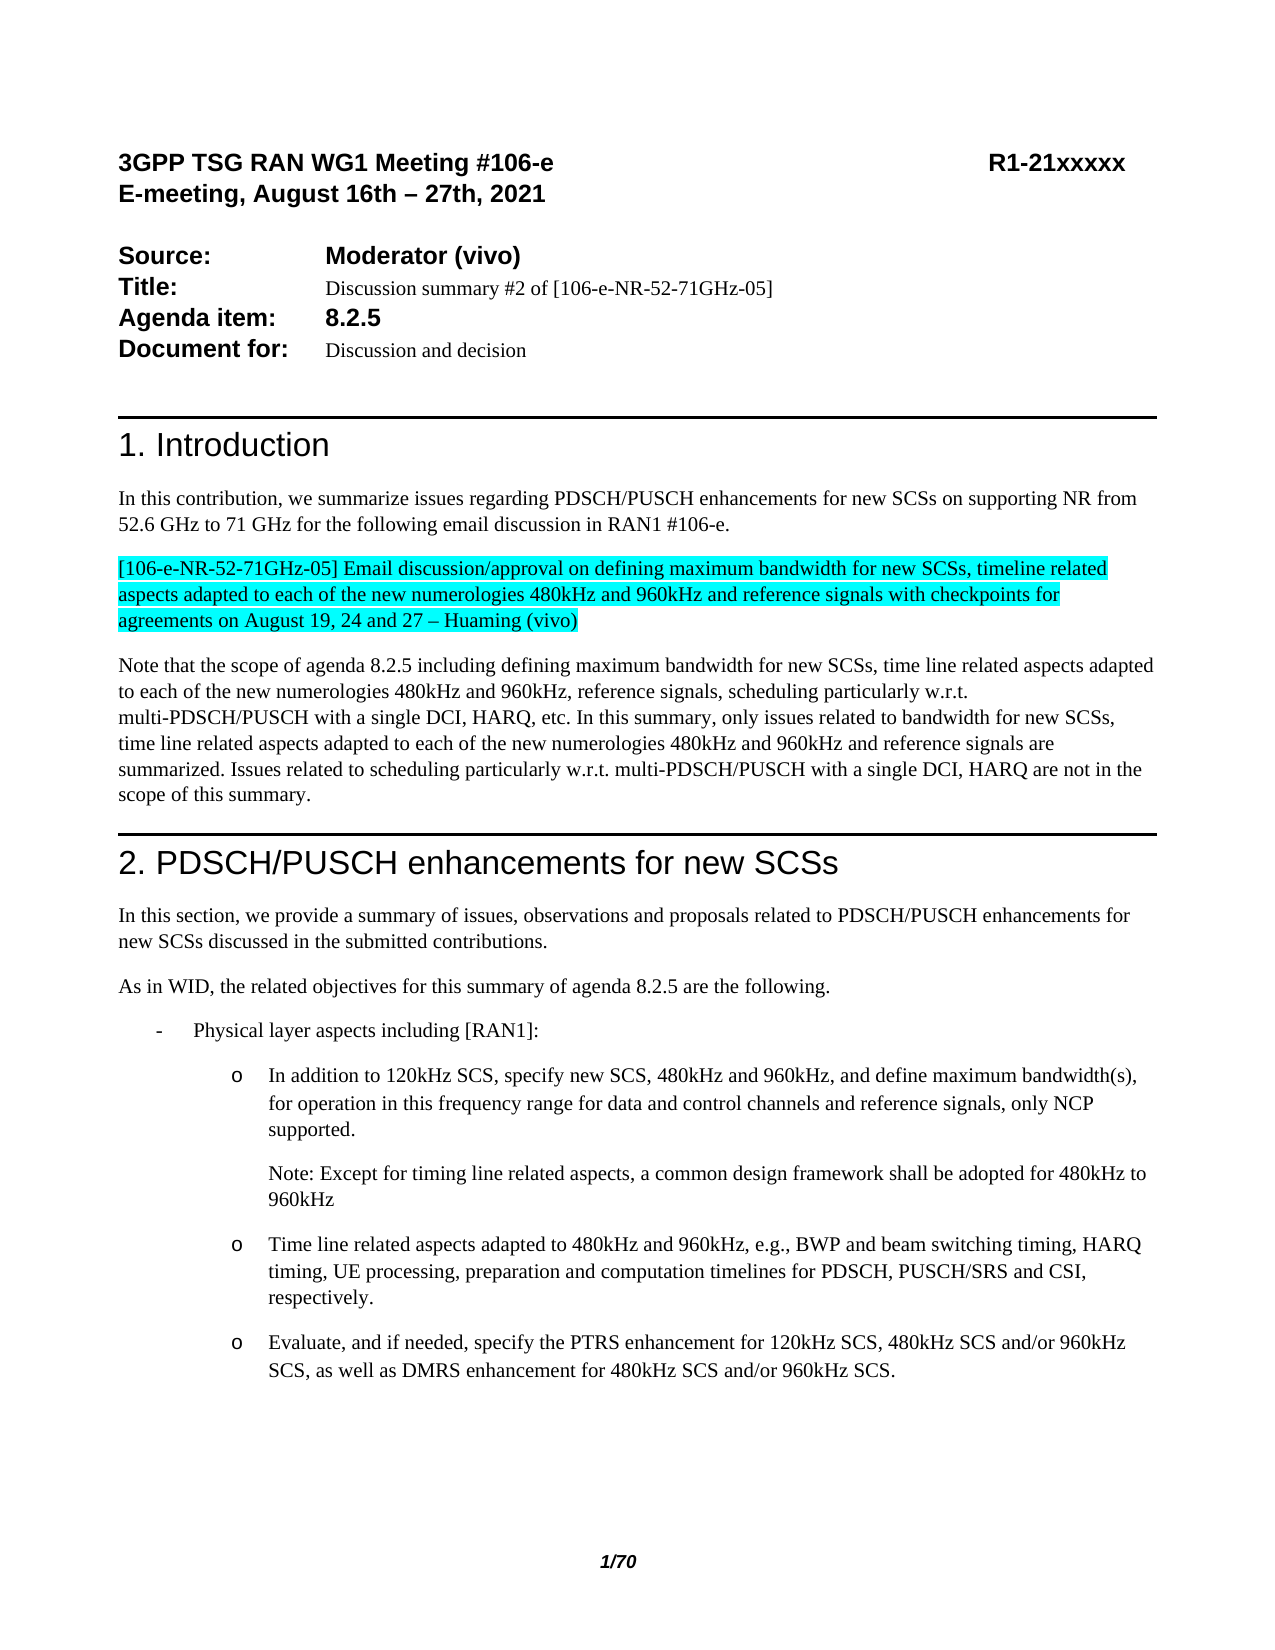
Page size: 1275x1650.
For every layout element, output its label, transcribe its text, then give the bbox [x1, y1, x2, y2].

text Agenda item: 8.2.5 [118, 303, 1157, 332]
subtitle Introduction [118, 419, 1157, 464]
list In addition to 120kHz SCS, specify new SCS, 480kHz and 960kHz, and define maximum bandwidth(s), for operation in this frequency range for data and control channels and reference signals, only NCP supported. [231, 1063, 1157, 1141]
list Evaluate, and if needed, specify the PTRS enhancement for 120kHz SCS, 480kHz SCS and/or 960kHz SCS, as well as DMRS enhancement for 480kHz SCS and/or 960kHz SCS. [231, 1330, 1157, 1382]
text In this contribution, we summarize issues regarding PDSCH/PUSCH enhancements for new SCSs on supporting NR from 52.6 GHz to 71 GHz for the following email discussion in RAN1 #106-e. [118, 486, 1157, 536]
text In this section, we provide a summary of issues, observations and proposals related to PDSCH/PUSCH enhancements for new SCSs discussed in the submitted contributions. [118, 903, 1157, 953]
text 3GPP TSG RAN WG1 Meeting #106-e R1-21xxxxx [118, 148, 1157, 176]
text Source: Moderator (vivo) [118, 241, 1157, 269]
list Time line related aspects adapted to 480kHz and 960kHz, e.g., BWP and beam switching timing, HARQ timing, UE processing, preparation and computation timelines for PDSCH, PUSCH/SRS and CSI, respectively. [231, 1232, 1157, 1309]
text Title: [118, 272, 1157, 301]
subtitle PDSCH/PUSCH enhancements for new SCSs [118, 836, 1157, 881]
text Note that the scope of agenda 8.2.5 including defining maximum bandwidth for new SCSs, time line related aspects adapted to each of the new numerologies 480kHz and 960kHz, reference signals, scheduling particularly w.r.t. multi-PDSCH/PUSCH with a single DCI, HARQ, etc. In this summary, only issues related to bandwidth for new SCSs, time line related aspects adapted to each of the new numerologies 480kHz and 960kHz and reference signals are summarized. Issues related to scheduling particularly w.r.t. multi-PDSCH/PUSCH with a single DCI, HARQ are not in the scope of this summary. [118, 653, 1157, 806]
text E-meeting, August 16th – 27th, 2021 [118, 179, 1157, 207]
text Document for: [118, 334, 1157, 363]
text [106-e-NR-52-71GHz-05] Email discussion/approval on defining maximum bandwidth for new SCSs, timeline related aspects adapted to each of the new numerologies 480kHz and 960kHz and reference signals with checkpoints for agreements on August 19, 24 and 27 – Huaming (vivo) [118, 556, 1157, 632]
list Physical layer aspects including [RAN1]: [156, 1018, 1157, 1042]
text As in WID, the related objectives for this summary of agenda 8.2.5 are the following. [118, 973, 1157, 998]
text Note: Except for timing line related aspects, a common design framework shall be adopted for 480kHz to 960kHz [268, 1161, 1157, 1211]
